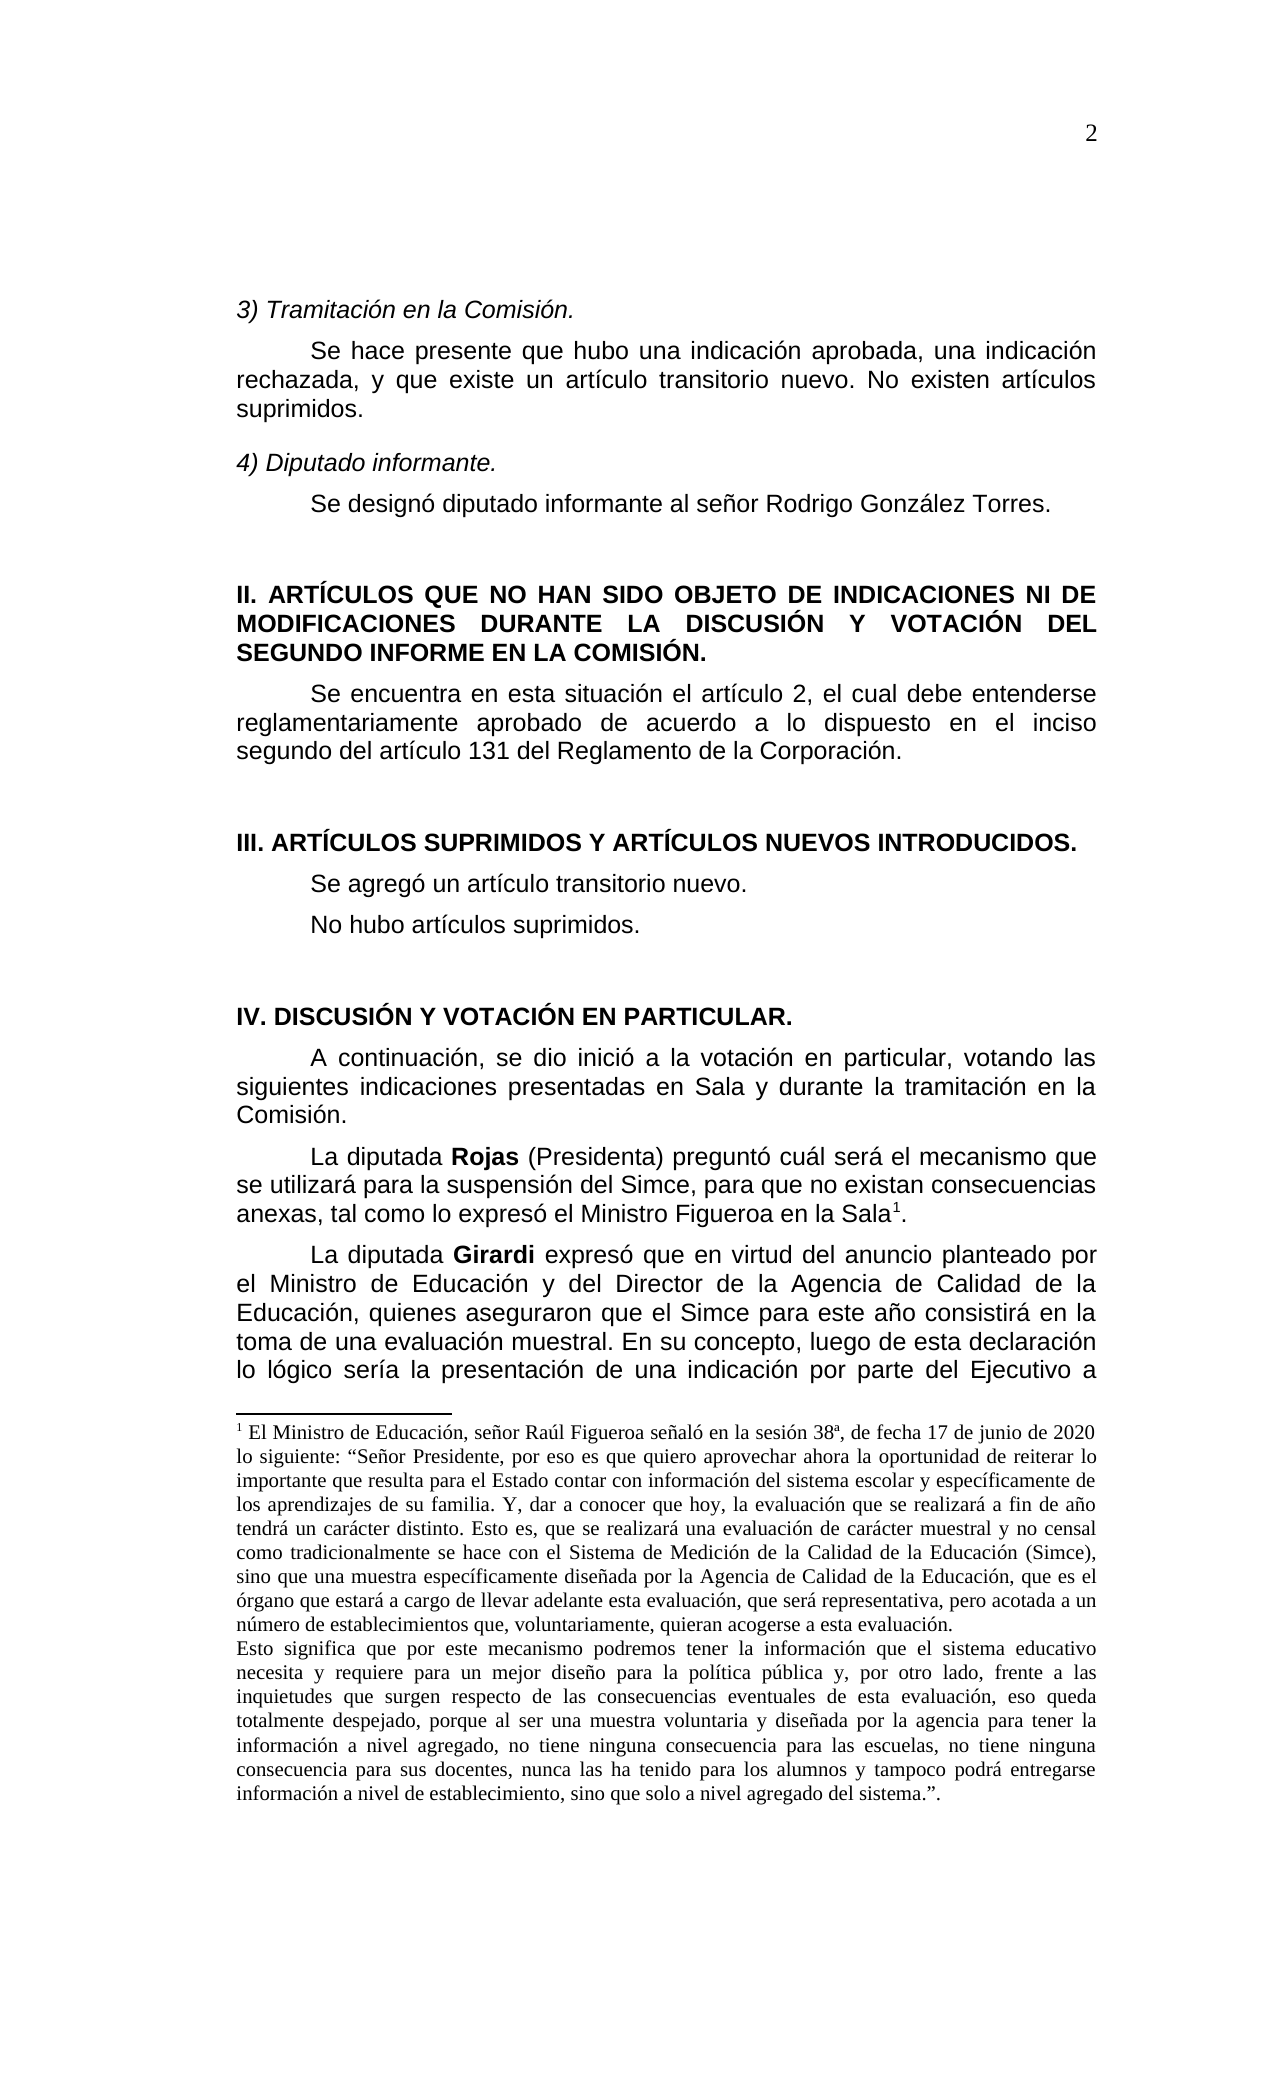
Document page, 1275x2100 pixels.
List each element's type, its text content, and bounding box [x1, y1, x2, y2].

subtitle II. ARTÍCULOS QUE NO HAN SIDO OBJETO DE INDICACIONES NI DE MODIFICACIONES DURANTE LA DISCUSIÓN Y VOTACIÓN DEL SEGUNDO INFORME EN LA COMISIÓN. [236, 580, 1098, 667]
text No hubo artículos suprimidos. [236, 910, 1098, 939]
text La diputada Girardi expresó que en virtud del anuncio planteado por el Ministro de Educación y del Director de la Agencia de Calidad de la Educación, quienes aseguraron que el Simce para este año consistirá en la toma de una evaluación muestral. En su concepto, luego de esta declaración lo lógico sería la presentación de una indicación por parte del Ejecutivo a este proyecto de ley, para hacer formal su anuncio, y que se materialice a través de la ley. [236, 1240, 1098, 1384]
text Se hace presente que hubo una indicación aprobada, una indicación rechazada, y que existe un artículo transitorio nuevo. No existen artículos suprimidos. [236, 337, 1098, 423]
subtitle 3) Tramitación en la Comisión. [236, 295, 1098, 324]
text Se designó diputado informante al señor Rodrigo González Torres. [236, 489, 1098, 518]
text A continuación, se dio inició a la votación en particular, votando las siguientes indicaciones presentadas en Sala y durante la tramitación en la Comisión. [236, 1043, 1098, 1129]
text Se agregó un artículo transitorio nuevo. [236, 869, 1098, 898]
subtitle IV. DISCUSIÓN Y VOTACIÓN EN PARTICULAR. [236, 1002, 1098, 1030]
text Se encuentra en esta situación el artículo 2, el cual debe entenderse reglamentariamente aprobado de acuerdo a lo dispuesto en el inciso segundo del artículo 131 del Reglamento de la Corporación. [236, 679, 1098, 765]
subtitle 4) Diputado informante. [236, 448, 1098, 477]
text La diputada Rojas (Presidenta) preguntó cuál será el mecanismo que se utilizará para la suspensión del Simce, para que no existan consecuencias anexas, tal como lo expresó el Ministro Figueroa en la Sala. [236, 1142, 1098, 1228]
subtitle III. ARTÍCULOS SUPRIMIDOS Y ARTÍCULOS NUEVOS INTRODUCIDOS. [236, 828, 1098, 857]
